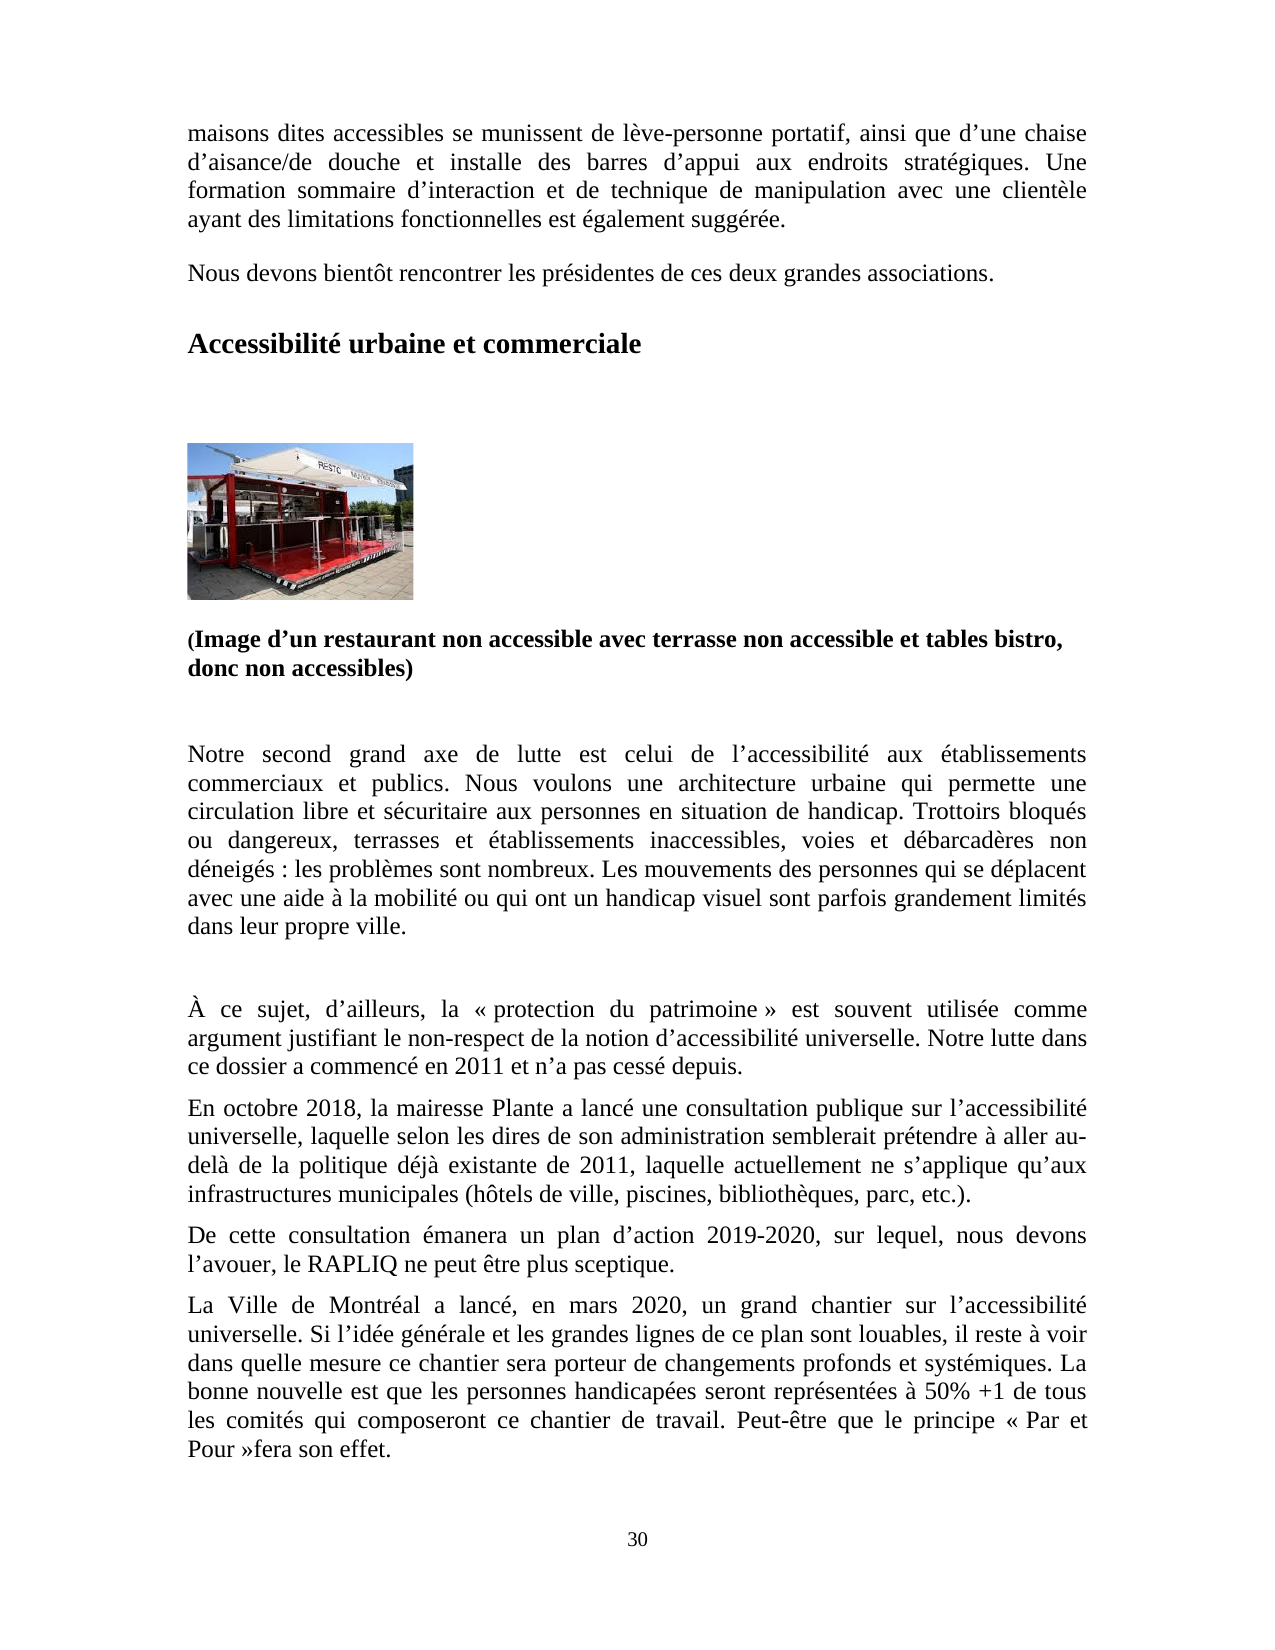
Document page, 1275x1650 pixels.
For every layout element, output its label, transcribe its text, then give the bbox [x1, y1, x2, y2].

picture [187, 443, 414, 600]
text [187, 118, 1088, 233]
text En octobre 2018, la mairesse Plante a lancé une consultation publique sur l’accessibilité universelle, laquelle selon les dires de son administration semblerait prétendre à aller au-delà de la politique déjà existante de 2011, laquelle actuellement ne s’applique qu’aux infrastructures municipales (hôtels de ville, piscines, bibliothèques, parc, etc.). [187, 1093, 1088, 1208]
subtitle Accessibilité urbaine et commerciale [187, 326, 1088, 360]
text Notre second grand axe de lutte est celui de l’accessibilité aux établissements commerciaux et publics. Nous voulons une architecture urbaine qui permette une circulation libre et sécuritaire aux personnes en situation de handicap. Trottoirs bloqués ou dangereux, terrasses et établissements inaccessibles, voies et débarcadères non déneigés : les problèmes sont nombreux. Les mouvements des personnes qui se déplacent avec une aide à la mobilité ou qui ont un handicap visuel sont parfois grandement limités dans leur propre ville. [187, 739, 1088, 940]
text De cette consultation émanera un plan d’action 2019-2020, sur lequel, nous devons l’avouer, le RAPLIQ ne peut être plus sceptique. [187, 1220, 1088, 1278]
text (Image d’un restaurant non accessible avec terrasse non accessible et tables bistro, donc non accessibles) [187, 624, 1088, 681]
text À ce sujet, d’ailleurs, la « protection du patrimoine » est souvent utilisée comme argument justifiant le non-respect de la notion d’accessibilité universelle. Notre lutte dans ce dossier a commencé en 2011 et n’a pas cessé depuis. [187, 994, 1088, 1080]
text La Ville de Montréal a lancé, en mars 2020, un grand chantier sur l’accessibilité universelle. Si l’idée générale et les grandes lignes de ce plan sont louables, il reste à voir dans quelle mesure ce chantier sera porteur de changements profonds et systémiques. La bonne nouvelle est que les personnes handicapées seront représentées à 50% +1 de tous les comités qui composeront ce chantier de travail. Peut-être que le principe « Par et Pour »fera son effet. [187, 1290, 1088, 1463]
text Nous devons bientôt rencontrer les présidentes de ces deux grandes associations. [187, 258, 1088, 287]
